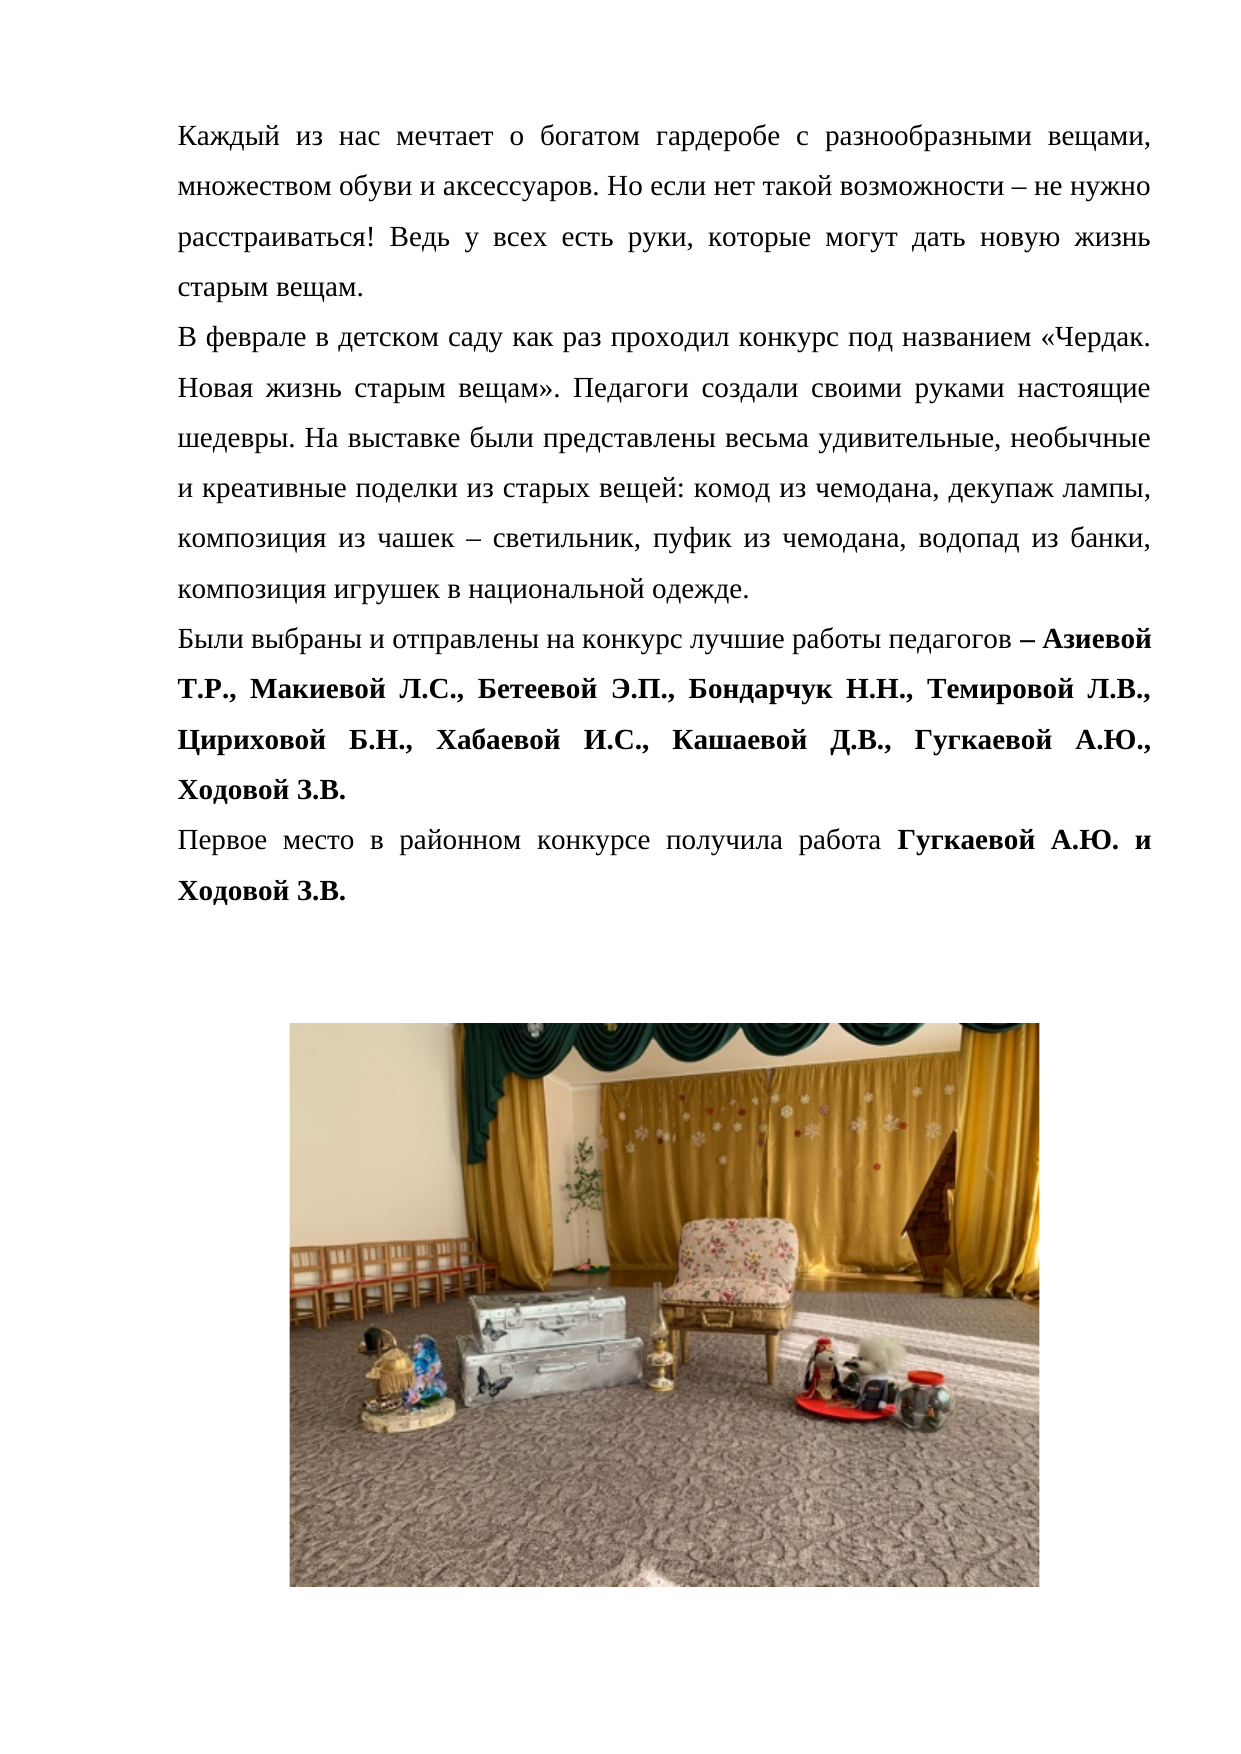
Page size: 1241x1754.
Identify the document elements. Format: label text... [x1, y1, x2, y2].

text Каждый из нас мечтает о богатом гардеробе с разнообразными вещами, множеством обуви и аксессуаров. Но если нет такой возможности – не нужно расстраиваться! Ведь у всех есть руки, которые могут дать новую жизнь старым вещам. [177, 118, 1152, 303]
text Были выбраны и отправлены на конкурс лучшие работы педагогов – Азиевой Т.Р., Макиевой Л.С., Бетеевой Э.П., Бондарчук Н.Н., Темировой Л.В., Цириховой Б.Н., Хабаевой И.С., Кашаевой Д.В., Гугкаевой А.Ю., Ходовой З.В. [177, 621, 1152, 806]
text Первое место в районном конкурсе получила работа Гугкаевой А.Ю. и Ходовой З.В. [177, 822, 1152, 906]
text В феврале в детском саду как раз проходил конкурс под названием «Чердак. Новая жизнь старым вещам». Педагоги создали своими руками настоящие шедевры. На выставке были представлены весьма удивительные, необычные и креативные поделки из старых вещей: комод из чемодана, декупаж лампы, композиция из чашек – светильник, пуфик из чемодана, водопад из банки, композиция игрушек в национальной одежде. [177, 319, 1152, 604]
picture [289, 1023, 1040, 1587]
